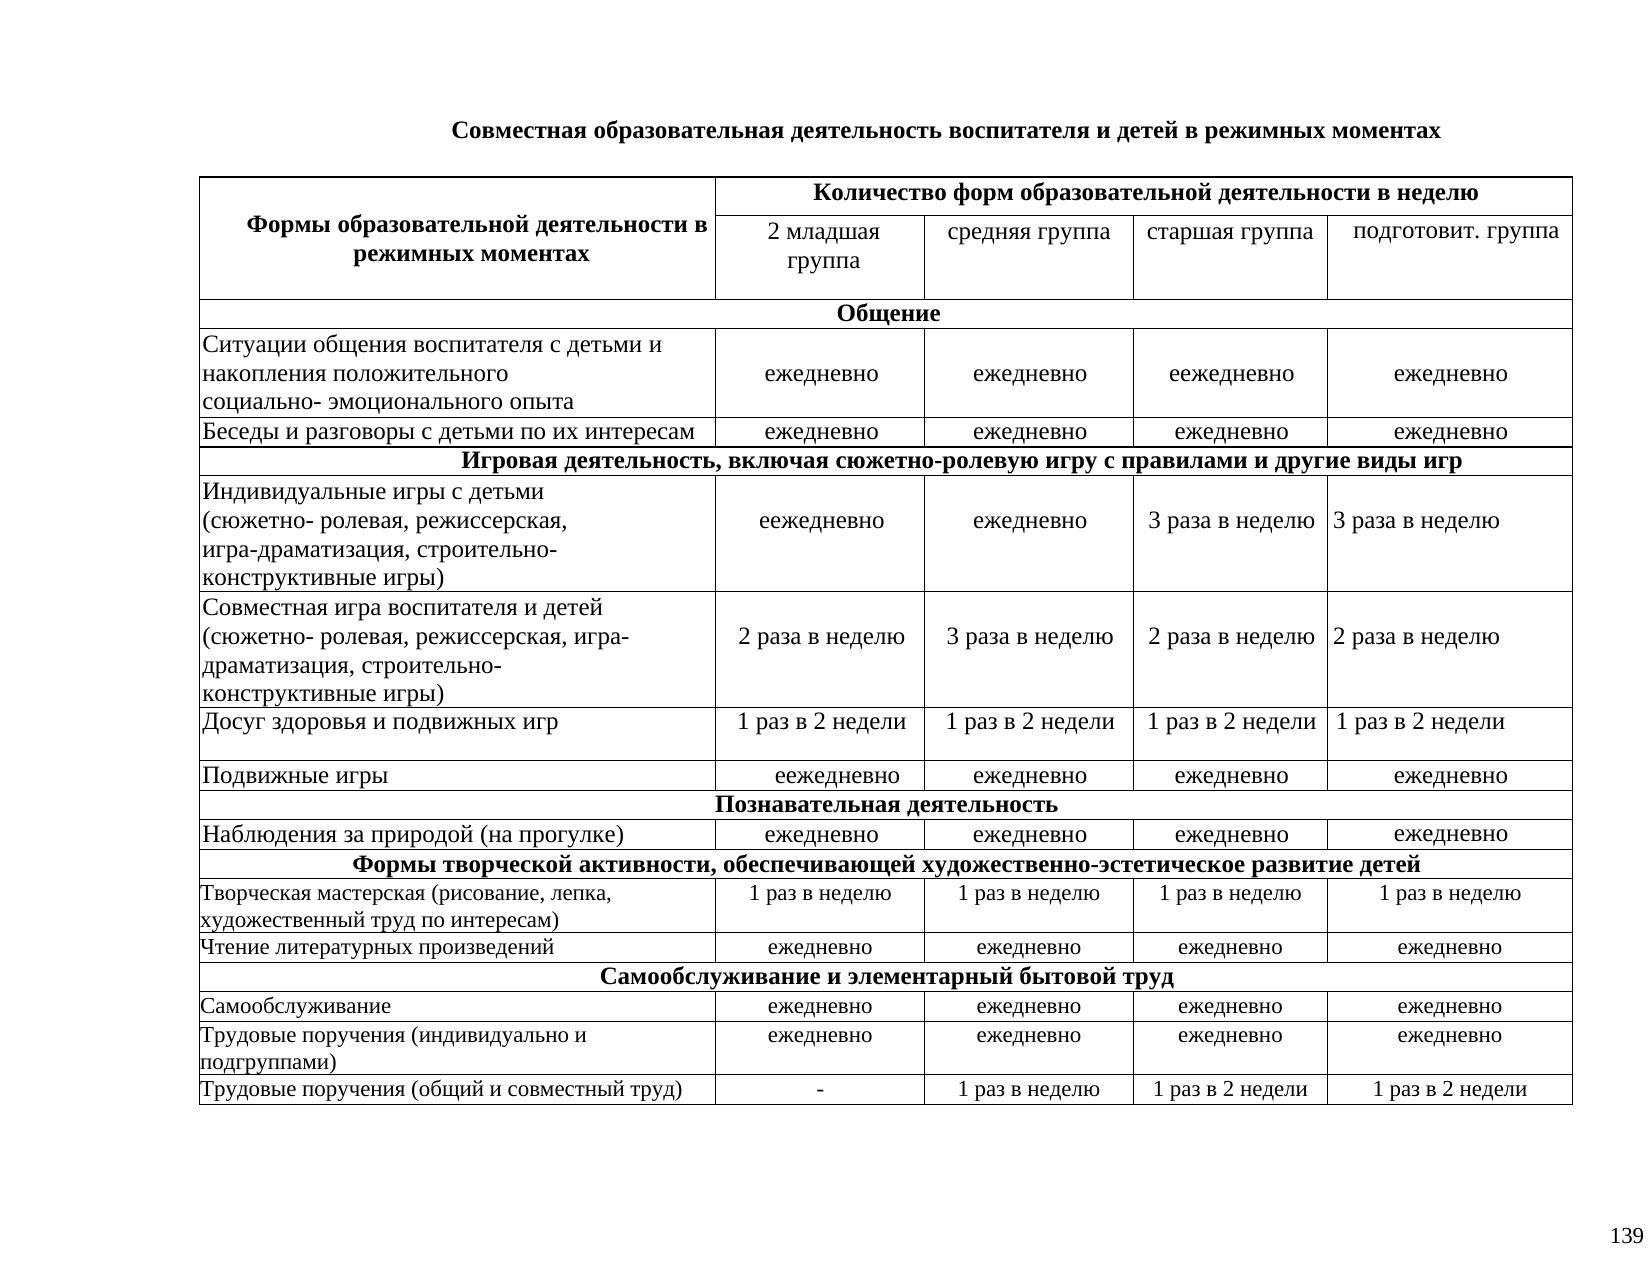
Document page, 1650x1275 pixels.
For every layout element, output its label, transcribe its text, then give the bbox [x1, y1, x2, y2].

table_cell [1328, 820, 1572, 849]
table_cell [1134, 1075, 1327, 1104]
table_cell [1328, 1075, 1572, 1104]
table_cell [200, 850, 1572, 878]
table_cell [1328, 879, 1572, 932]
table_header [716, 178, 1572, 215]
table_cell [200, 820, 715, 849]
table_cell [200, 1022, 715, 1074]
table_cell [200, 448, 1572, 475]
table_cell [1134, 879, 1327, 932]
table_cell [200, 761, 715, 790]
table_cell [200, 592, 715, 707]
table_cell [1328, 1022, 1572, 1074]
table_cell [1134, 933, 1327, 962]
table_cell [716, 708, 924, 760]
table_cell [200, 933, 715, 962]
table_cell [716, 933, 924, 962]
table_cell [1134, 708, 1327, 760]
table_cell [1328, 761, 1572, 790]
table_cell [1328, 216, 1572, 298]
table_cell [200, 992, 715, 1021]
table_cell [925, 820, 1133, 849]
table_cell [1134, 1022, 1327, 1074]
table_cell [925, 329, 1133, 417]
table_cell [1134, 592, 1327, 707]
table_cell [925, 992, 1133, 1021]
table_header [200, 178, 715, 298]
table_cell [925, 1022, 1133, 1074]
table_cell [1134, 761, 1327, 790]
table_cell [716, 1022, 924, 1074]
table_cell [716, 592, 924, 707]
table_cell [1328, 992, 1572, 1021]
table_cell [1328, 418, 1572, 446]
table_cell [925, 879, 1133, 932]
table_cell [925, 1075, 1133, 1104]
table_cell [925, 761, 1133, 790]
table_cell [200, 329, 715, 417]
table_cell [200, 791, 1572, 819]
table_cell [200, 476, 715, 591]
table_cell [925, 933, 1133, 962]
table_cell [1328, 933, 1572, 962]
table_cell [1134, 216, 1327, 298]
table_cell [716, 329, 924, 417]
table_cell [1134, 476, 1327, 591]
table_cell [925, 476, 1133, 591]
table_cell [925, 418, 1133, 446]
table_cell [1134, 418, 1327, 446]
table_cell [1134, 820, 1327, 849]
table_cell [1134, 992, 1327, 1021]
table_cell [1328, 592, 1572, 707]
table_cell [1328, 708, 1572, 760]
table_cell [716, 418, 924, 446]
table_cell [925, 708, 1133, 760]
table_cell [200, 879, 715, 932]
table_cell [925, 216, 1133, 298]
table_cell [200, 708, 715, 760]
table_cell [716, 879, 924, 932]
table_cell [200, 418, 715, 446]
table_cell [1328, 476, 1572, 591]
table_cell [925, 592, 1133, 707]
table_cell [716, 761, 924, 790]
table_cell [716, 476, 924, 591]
text Совместная образовательная деятельность воспитателя и детей в режимных моментах [451, 115, 1644, 143]
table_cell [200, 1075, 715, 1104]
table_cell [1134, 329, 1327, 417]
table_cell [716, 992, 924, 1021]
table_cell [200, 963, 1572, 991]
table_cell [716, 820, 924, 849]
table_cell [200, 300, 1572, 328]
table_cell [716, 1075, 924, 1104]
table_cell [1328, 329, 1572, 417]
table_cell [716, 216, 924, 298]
